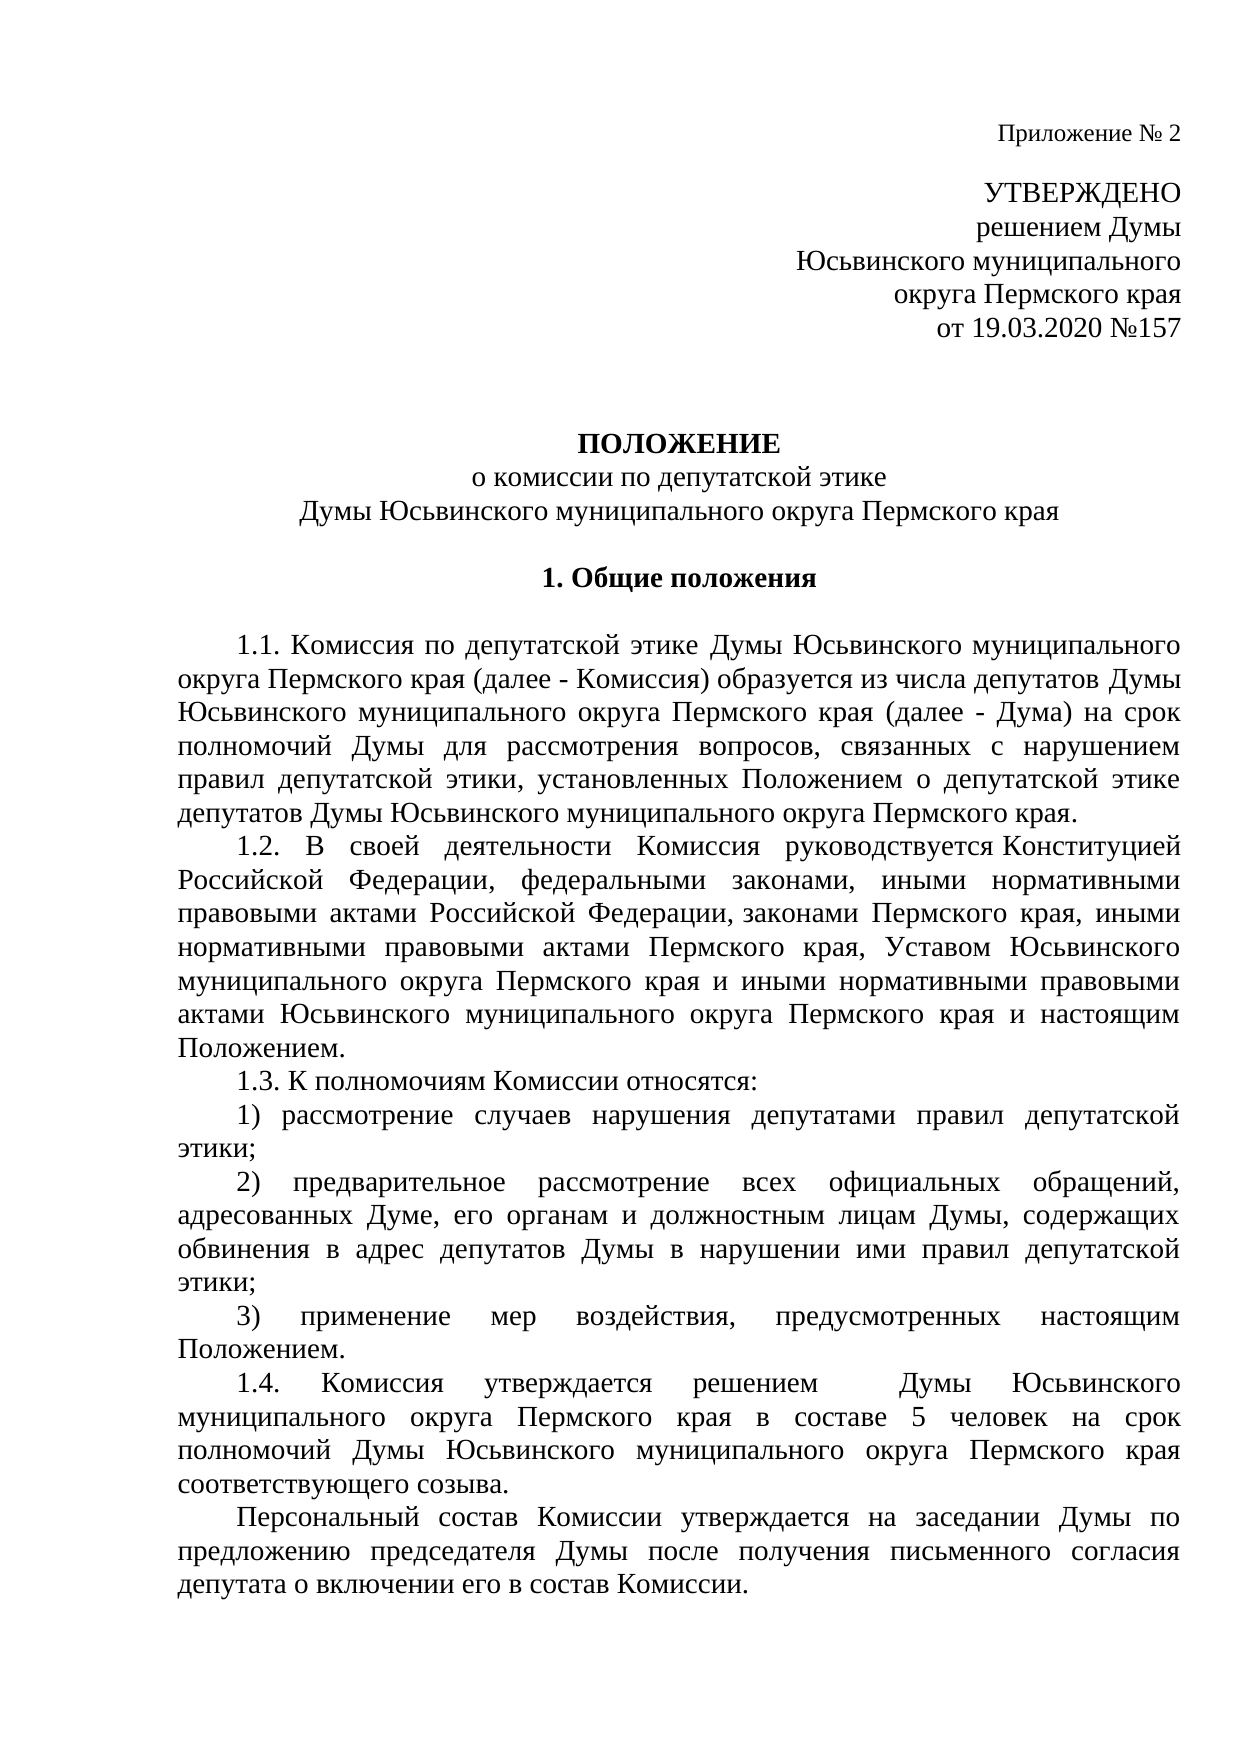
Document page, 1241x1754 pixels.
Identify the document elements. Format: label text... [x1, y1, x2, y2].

text УТВЕРЖДЕНО [177, 176, 1181, 209]
text 1.1. Комиссия по депутатской этике Думы Юсьвинского муниципального округа Пермского края (далее - Комиссия) образуется из числа депутатов Думы Юсьвинского муниципального округа Пермского края (далее - Дума) на срок полномочий Думы для рассмотрения вопросов, связанных с нарушением правил депутатской этики, установленных Положением о депутатской этике депутатов Думы Юсьвинского муниципального округа Пермского края. [177, 627, 1181, 828]
text 3) применение мер воздействия, предусмотренных настоящим Положением. [177, 1298, 1181, 1365]
text о комиссии по депутатской этике [177, 459, 1181, 493]
text 1. Общие положения [177, 560, 1181, 594]
text Персональный состав Комиссии утверждается на заседании Думы по предложению председателя Думы после получения письменного согласия депутата о включении его в состав Комиссии. [177, 1499, 1181, 1600]
text 1.4. Комиссия утверждается решением Думы Юсьвинского муниципального округа Пермского края в составе 5 человек на срок полномочий Думы Юсьвинского муниципального округа Пермского края соответствующего созыва. [177, 1365, 1181, 1499]
text 1.3. К полномочиям Комиссии относятся: [177, 1063, 1181, 1097]
text от 19.03.2020 №157 [177, 310, 1181, 343]
text 2) предварительное рассмотрение всех официальных обращений, адресованных Думе, его органам и должностным лицам Думы, содержащих обвинения в адрес депутатов Думы в нарушении ими правил депутатской этики; [177, 1164, 1181, 1298]
text Думы Юсьвинского муниципального округа Пермского края [177, 493, 1181, 527]
text ПОЛОЖЕНИЕ [177, 426, 1181, 459]
text 1) рассмотрение случаев нарушения депутатами правил депутатской этики; [177, 1097, 1181, 1164]
text 1.2. В своей деятельности Комиссия руководствуется Конституцией Российской Федерации, федеральными законами, иными нормативными правовыми актами Российской Федерации, законами Пермского края, иными нормативными правовыми актами Пермского края, Уставом Юсьвинского муниципального округа Пермского края и иными нормативными правовыми актами Юсьвинского муниципального округа Пермского края и настоящим Положением. [177, 828, 1181, 1063]
text Приложение № 2 [177, 118, 1181, 147]
text округа Пермского края [177, 276, 1181, 310]
text решением Думы [177, 209, 1181, 243]
text Юсьвинского муниципального [177, 243, 1181, 276]
